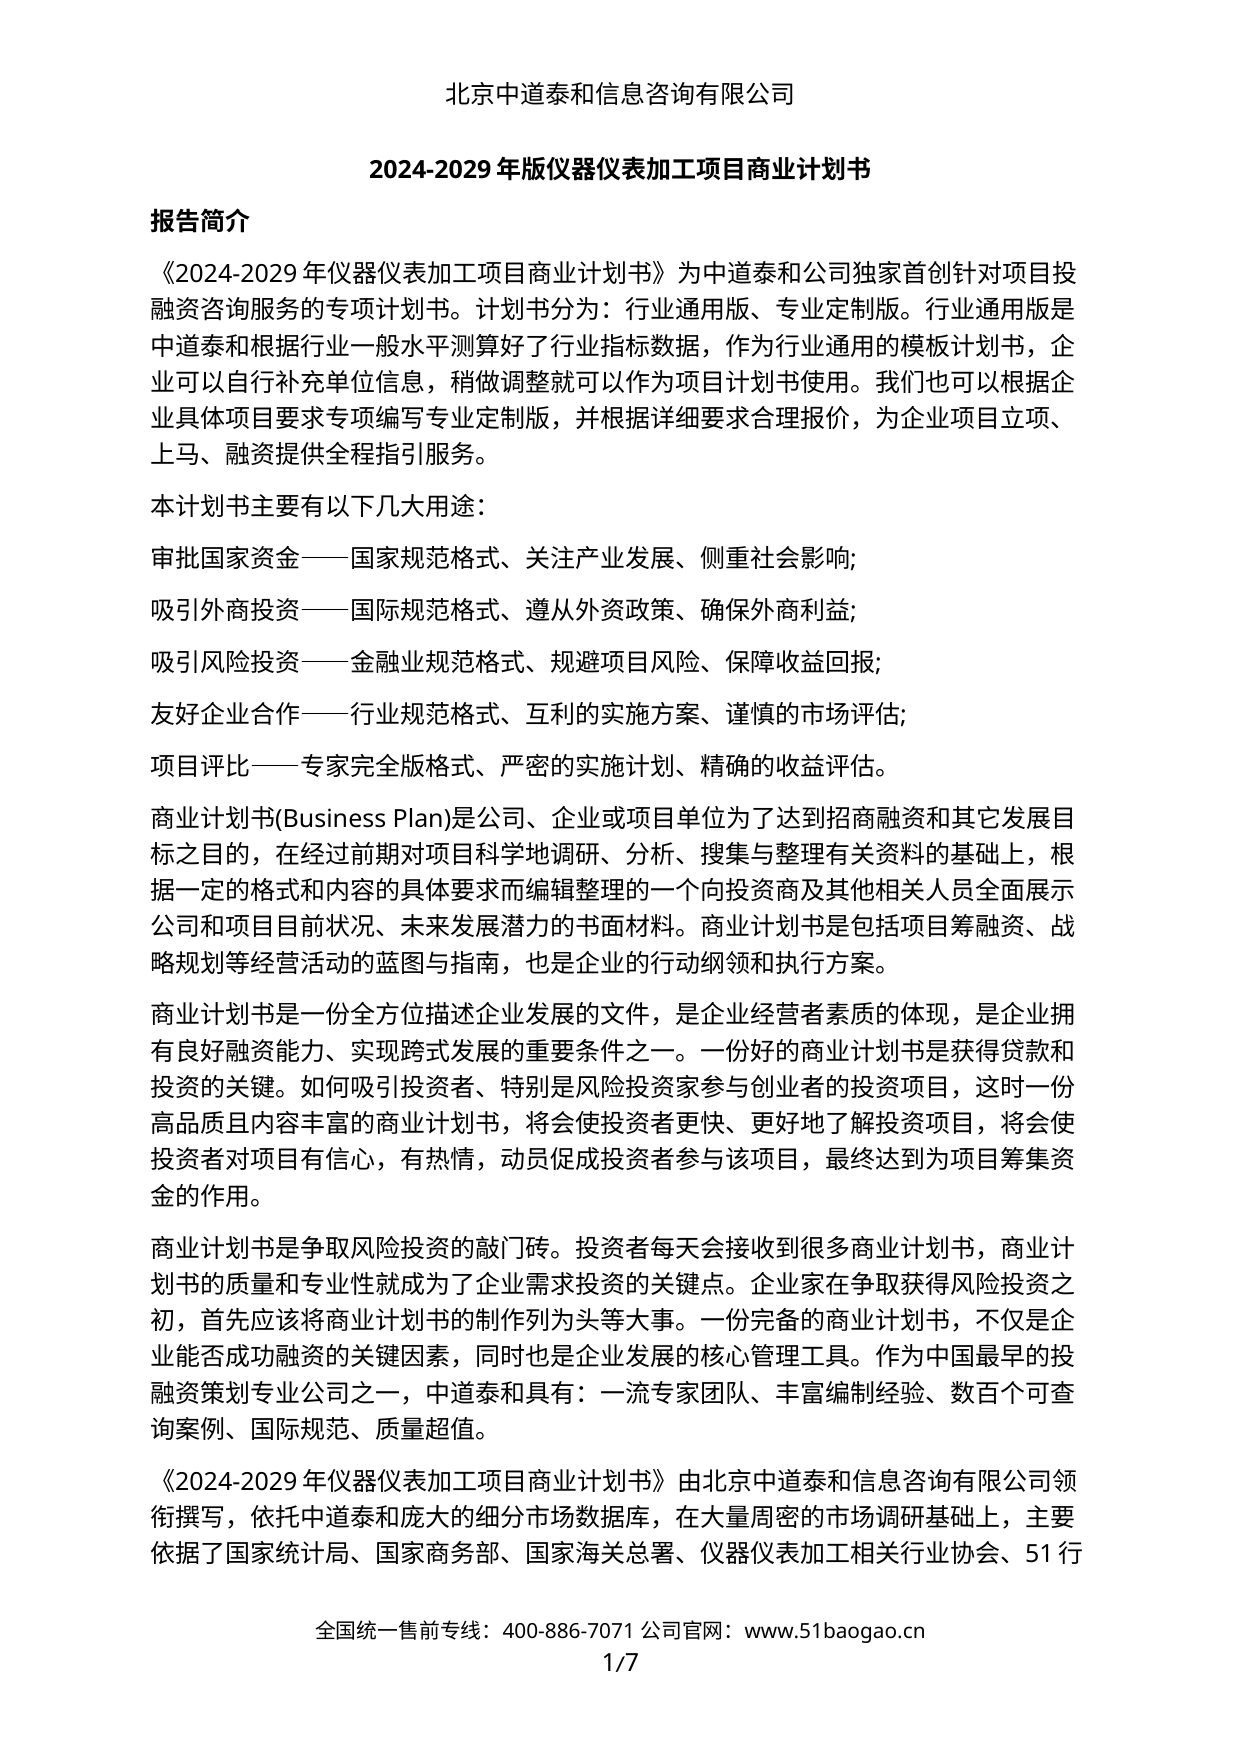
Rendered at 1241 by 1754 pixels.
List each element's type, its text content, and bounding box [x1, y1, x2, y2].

text 项目评比——专家完全版格式、严密的实施计划、精确的收益评估。 [150, 746, 1090, 782]
text 2024-2029年版仪器仪表加工项目商业计划书 [150, 150, 1090, 186]
text 友好企业合作——行业规范格式、互利的实施方案、谨慎的市场评估; [150, 694, 1090, 731]
text 本计划书主要有以下几大用途： [150, 487, 1090, 523]
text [150, 1461, 1090, 1570]
text 吸引风险投资——金融业规范格式、规避项目风险、保障收益回报; [150, 642, 1090, 679]
text 《2024-2029年仪器仪表加工项目商业计划书》为中道泰和公司独家首创针对项目投融资咨询服务的专项计划书。计划书分为：行业通用版、专业定制版。行业通用版是中道泰和根据行业一般水平测算好了行业指标数据，作为行业通用的模板计划书，企业可以自行补充单位信息，稍做调整就可以作为项目计划书使用。我们也可以根据企业具体项目要求专项编写专业定制版，并根据详细要求合理报价，为企业项目立项、上马、融资提供全程指引服务。 [150, 254, 1090, 471]
text 商业计划书是争取风险投资的敲门砖。投资者每天会接收到很多商业计划书，商业计划书的质量和专业性就成为了企业需求投资的关键点。企业家在争取获得风险投资之初，首先应该将商业计划书的制作列为头等大事。一份完备的商业计划书，不仅是企业能否成功融资的关键因素，同时也是企业发展的核心管理工具。作为中国最早的投融资策划专业公司之一，中道泰和具有：一流专家团队、丰富编制经验、数百个可查询案例、国际规范、质量超值。 [150, 1228, 1090, 1446]
text 吸引外商投资——国际规范格式、遵从外资政策、确保外商利益; [150, 591, 1090, 627]
text 商业计划书是一份全方位描述企业发展的文件，是企业经营者素质的体现，是企业拥有良好融资能力、实现跨式发展的重要条件之一。一份好的商业计划书是获得贷款和投资的关键。如何吸引投资者、特别是风险投资家参与创业者的投资项目，这时一份高品质且内容丰富的商业计划书，将会使投资者更快、更好地了解投资项目，将会使投资者对项目有信心，有热情，动员促成投资者参与该项目，最终达到为项目筹集资金的作用。 [150, 995, 1090, 1212]
text 商业计划书(Business Plan)是公司、企业或项目单位为了达到招商融资和其它发展目标之目的，在经过前期对项目科学地调研、分析、搜集与整理有关资料的基础上，根据一定的格式和内容的具体要求而编辑整理的一个向投资商及其他相关人员全面展示公司和项目目前状况、未来发展潜力的书面材料。商业计划书是包括项目筹融资、战略规划等经营活动的蓝图与指南，也是企业的行动纲领和执行方案。 [150, 798, 1090, 979]
text 审批国家资金——国家规范格式、关注产业发展、侧重社会影响; [150, 539, 1090, 575]
text 报告简介 [150, 202, 1090, 238]
